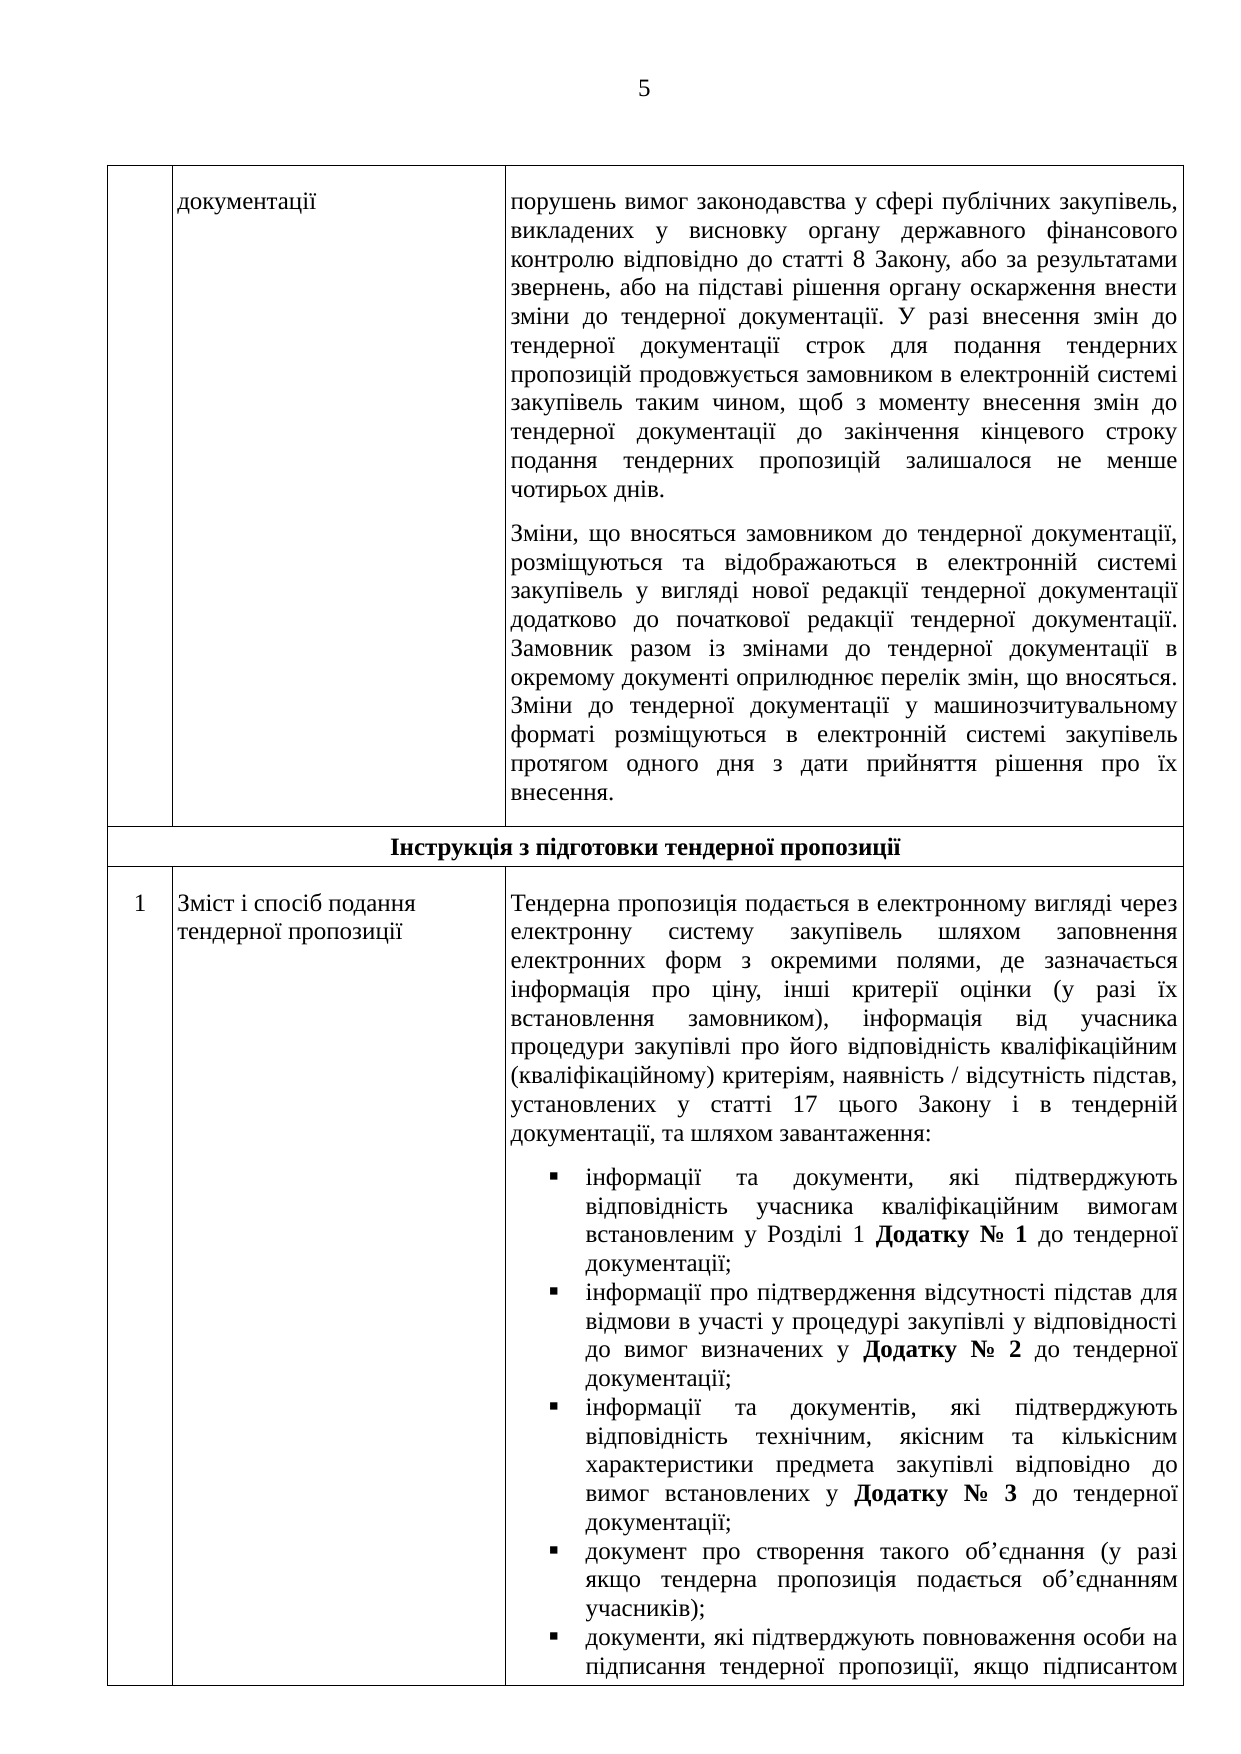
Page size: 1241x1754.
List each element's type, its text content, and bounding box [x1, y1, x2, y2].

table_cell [506, 867, 1183, 1684]
table_cell 1 [108, 867, 172, 1684]
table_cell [173, 166, 505, 826]
table_cell Інструкція з підготовки тендерної пропозиції [108, 827, 1183, 866]
table_cell 2 [108, 166, 172, 826]
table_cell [173, 867, 505, 1684]
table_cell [506, 166, 1183, 826]
